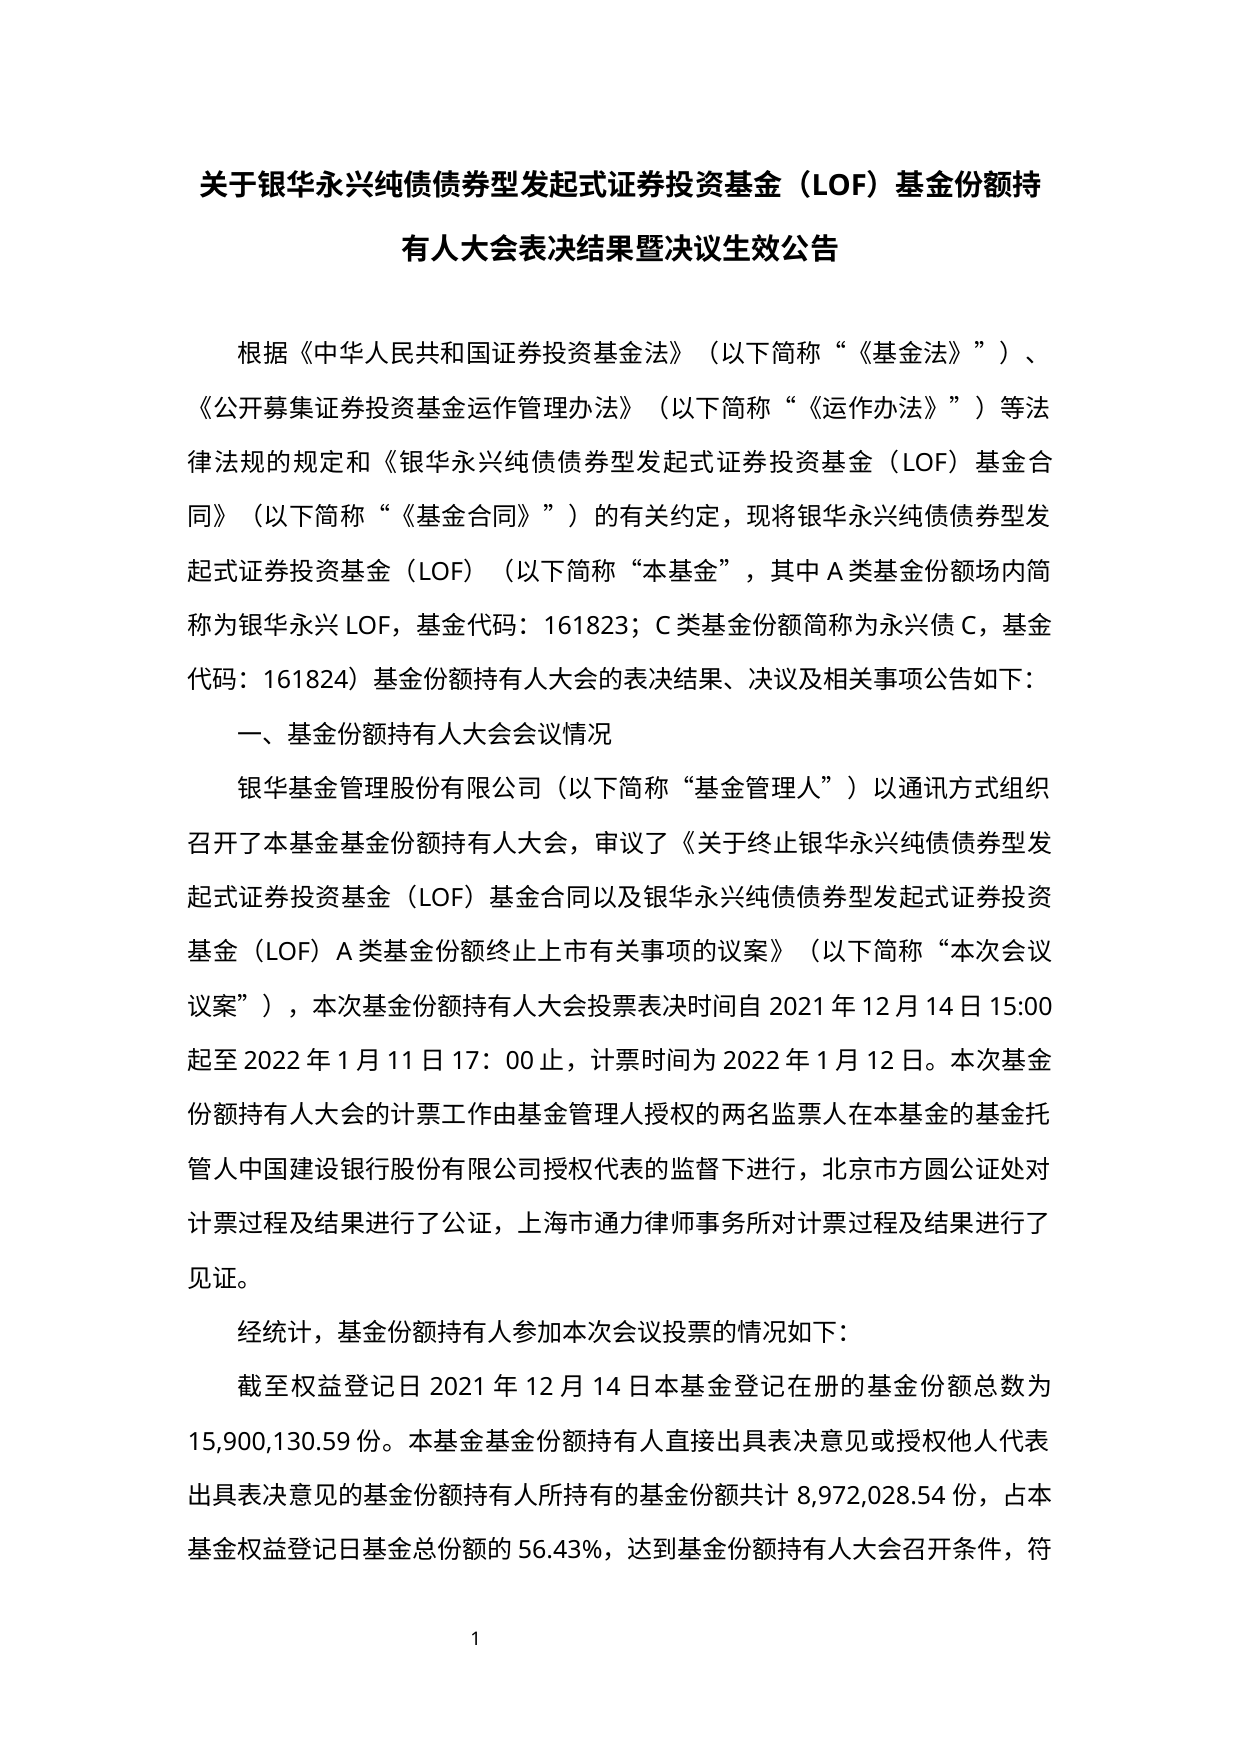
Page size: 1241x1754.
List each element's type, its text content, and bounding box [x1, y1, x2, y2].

text 一、基金份额持有人大会会议情况 [187, 714, 1053, 751]
text 根据《中华人民共和国证券投资基金法》（以下简称“《基金法》”）、《公开募集证券投资基金运作管理办法》（以下简称“《运作办法》”）等法律法规的规定和《银华永兴纯债债券型发起式证券投资基金（LOF）基金合同》（以下简称“《基金合同》”）的有关约定，现将银华永兴纯债债券型发起式证券投资基金（LOF）（以下简称“本基金”，其中A类基金份额场内简称为银华永兴LOF，基金代码：161823；C类基金份额简称为永兴债C，基金代码：161824）基金份额持有人大会的表决结果、决议及相关事项公告如下： [187, 334, 1053, 696]
text 经统计，基金份额持有人参加本次会议投票的情况如下： [187, 1312, 1053, 1349]
text 银华基金管理股份有限公司（以下简称“基金管理人”）以通讯方式组织召开了本基金基金份额持有人大会，审议了《关于终止银华永兴纯债债券型发起式证券投资基金（LOF）基金合同以及银华永兴纯债债券型发起式证券投资基金（LOF）A类基金份额终止上市有关事项的议案》（以下简称“本次会议议案”），本次基金份额持有人大会投票表决时间自2021年12月14日15:00起至2022年1月11日17：00止，计票时间为2022年1月12日。本次基金份额持有人大会的计票工作由基金管理人授权的两名监票人在本基金的基金托管人中国建设银行股份有限公司授权代表的监督下进行，北京市方圆公证处对计票过程及结果进行了公证，上海市通力律师事务所对计票过程及结果进行了见证。 [187, 769, 1053, 1294]
text 关于银华永兴纯债债券型发起式证券投资基金（LOF）基金份额持有人大会表决结果暨决议生效公告 [187, 162, 1053, 268]
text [187, 1367, 1053, 1566]
